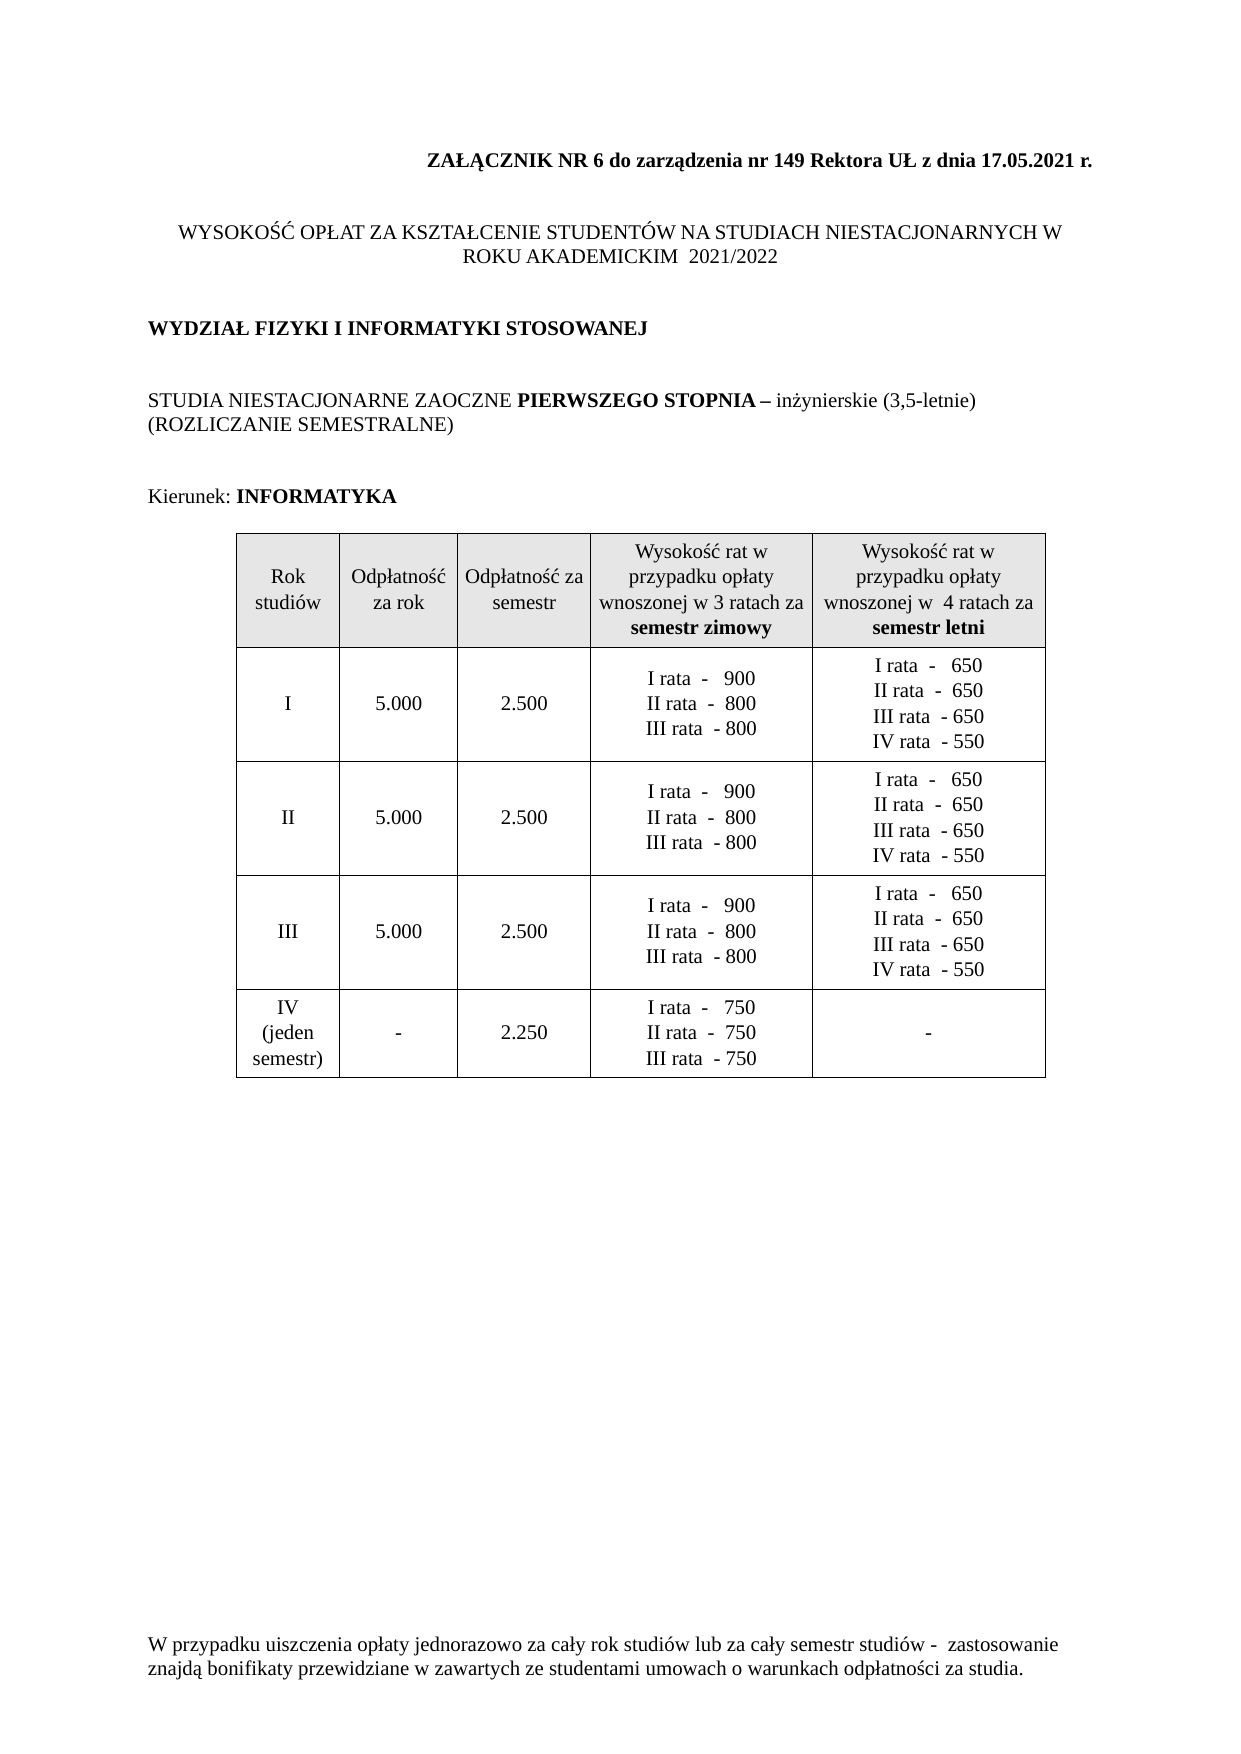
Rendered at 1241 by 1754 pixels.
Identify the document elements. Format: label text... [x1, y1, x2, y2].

table_cell - [340, 990, 457, 1077]
table_cell 2.500 [458, 648, 590, 761]
table_cell I rata - 900 II rata - 800 III rata - 800 [591, 648, 812, 761]
table_cell III [237, 876, 339, 988]
table_cell 2.500 [458, 876, 590, 988]
table_cell II [237, 762, 339, 874]
text WYDZIAŁ FIZYKI I INFORMATYKI STOSOWANEJ [148, 316, 1093, 340]
table_cell IV (jeden semestr) [237, 990, 339, 1077]
text Kierunek: INFORMATYKA [148, 484, 1093, 508]
table_cell I rata - 650 II rata - 650 III rata - 650 IV rata - 550 [813, 648, 1045, 761]
table_cell I rata - 650 II rata - 650 III rata - 650 IV rata - 550 [813, 876, 1045, 988]
table_cell I rata - 900 II rata - 800 III rata - 800 [591, 876, 812, 988]
table_header Wysokość rat w przypadku opłaty wnoszonej w 3 ratach za semestr zimowy [591, 534, 812, 647]
table_cell 5.000 [340, 876, 457, 988]
table_header Rok studiów [237, 534, 339, 647]
table_cell - [813, 990, 1045, 1077]
text STUDIA NIESTACJONARNE ZAOCZNE PIERWSZEGO STOPNIA – inżynierskie (3,5-letnie) [148, 388, 1093, 412]
table_cell I rata - 900 II rata - 800 III rata - 800 [591, 762, 812, 874]
table_header Odpłatność za rok [340, 534, 457, 647]
table_cell I rata - 750 II rata - 750 III rata - 750 [591, 990, 812, 1077]
text (ROZLICZANIE SEMESTRALNE) [148, 412, 1093, 436]
table_cell I rata - 650 II rata - 650 III rata - 650 IV rata - 550 [813, 762, 1045, 874]
text WYSOKOŚĆ OPŁAT ZA KSZTAŁCENIE STUDENTÓW NA STUDIACH NIESTACJONARNYCH W ROKU AKADEMICKIM 2021/2022 [148, 220, 1093, 268]
table_header Wysokość rat w przypadku opłaty wnoszonej w 4 ratach za semestr letni [813, 534, 1045, 647]
table_cell 2.250 [458, 990, 590, 1077]
table_cell I [237, 648, 339, 761]
table_cell 5.000 [340, 648, 457, 761]
text ZAŁĄCZNIK NR 6 do zarządzenia nr 149 Rektora UŁ z dnia 17.05.2021 r. [148, 148, 1093, 172]
table_cell 2.500 [458, 762, 590, 874]
table_cell 5.000 [340, 762, 457, 874]
table_header Odpłatność za semestr [458, 534, 590, 647]
